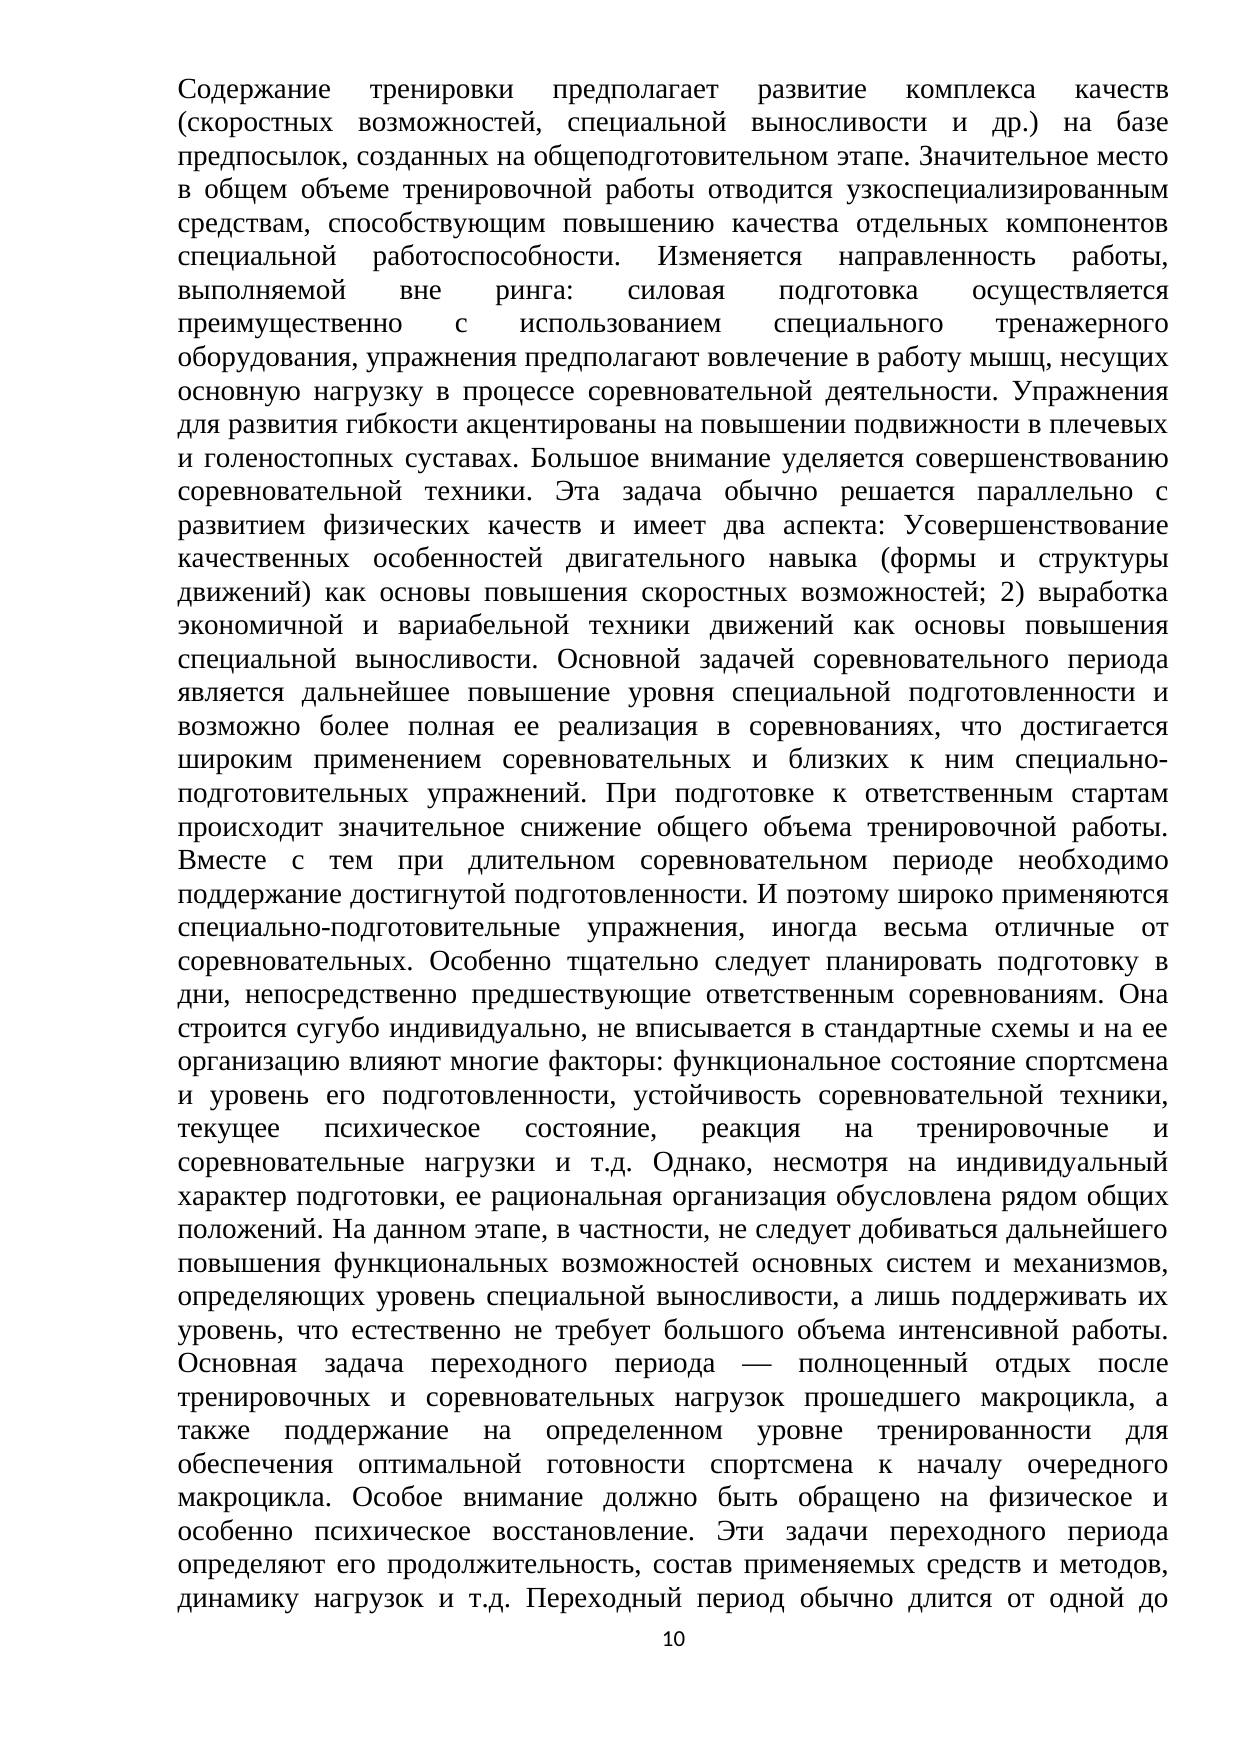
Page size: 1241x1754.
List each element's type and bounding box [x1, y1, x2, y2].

text [177, 71, 1169, 1614]
